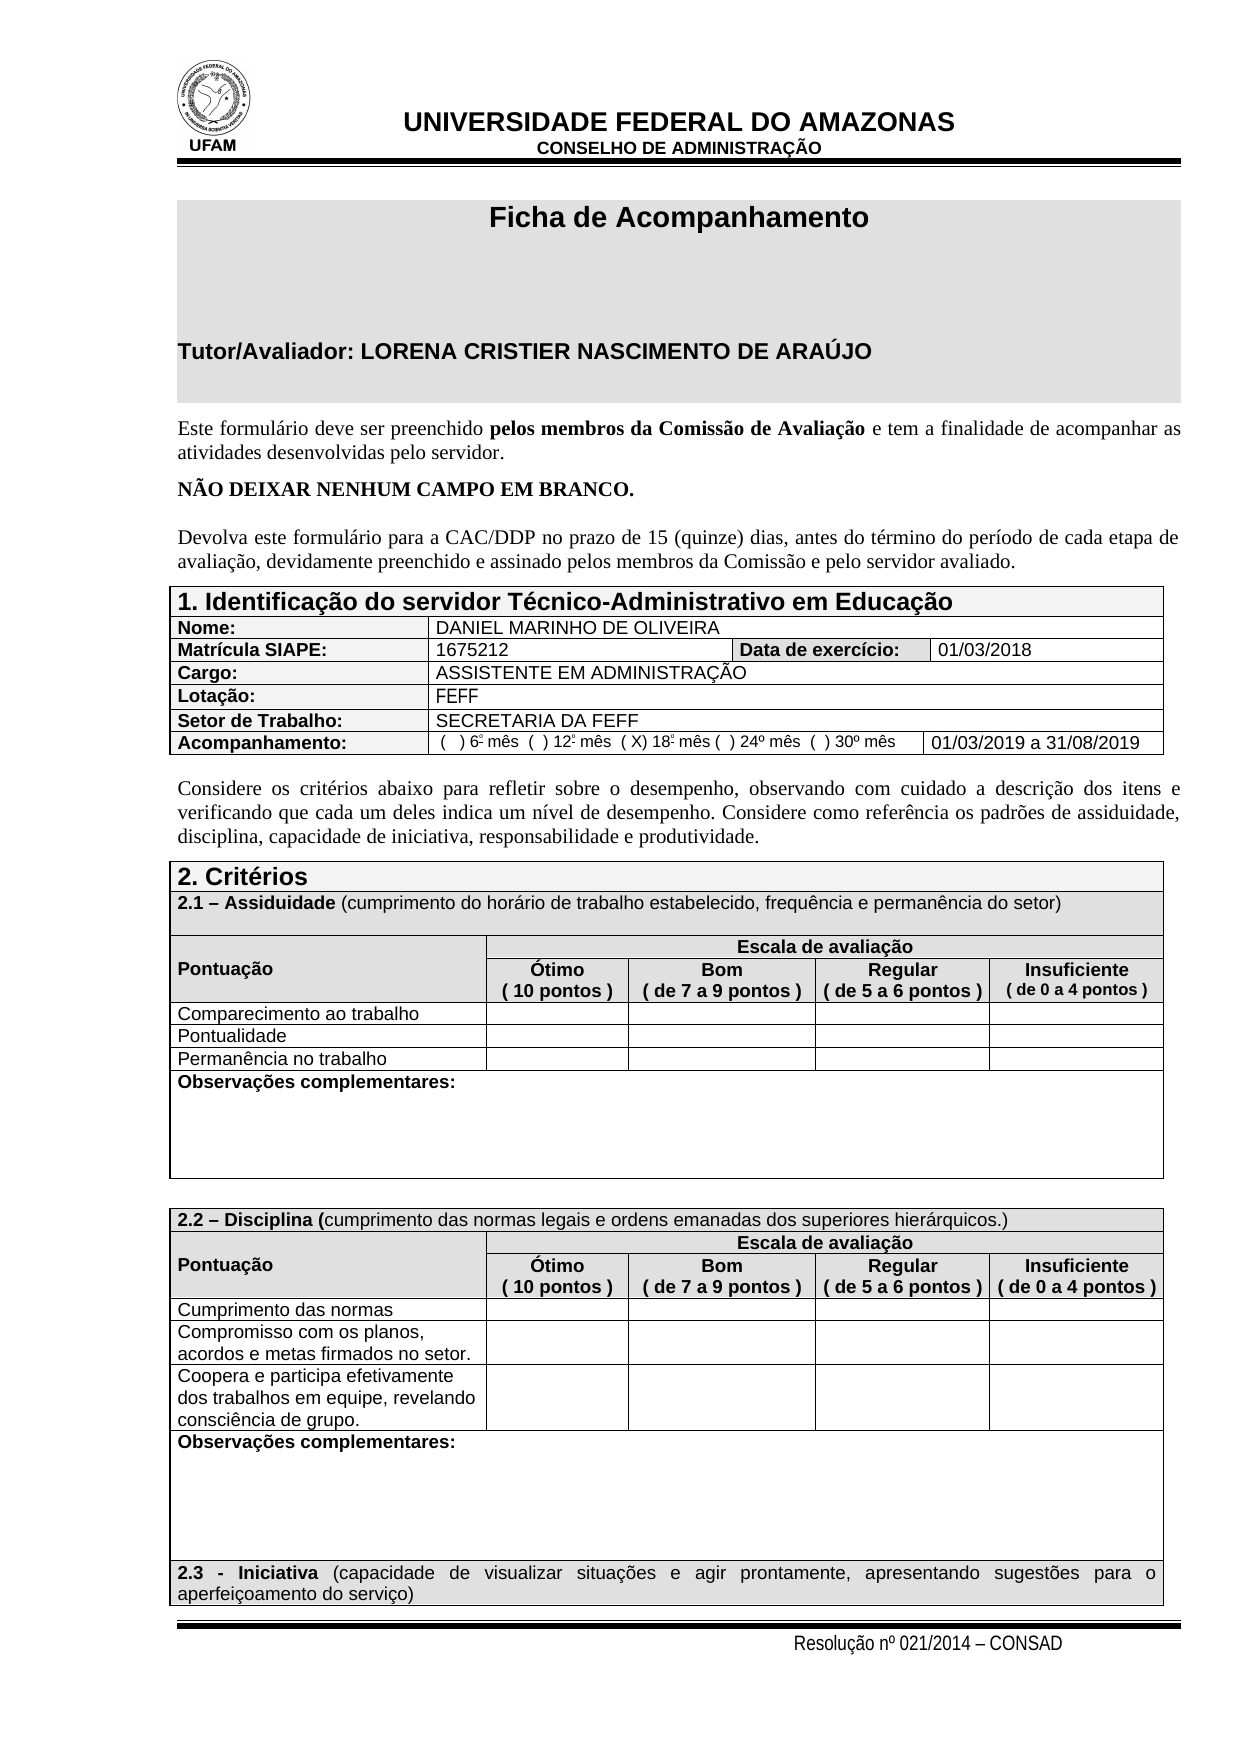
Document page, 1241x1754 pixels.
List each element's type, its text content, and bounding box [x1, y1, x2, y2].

table_cell [816, 1365, 989, 1430]
table_cell [990, 1321, 1163, 1364]
table_cell 01/03/2018 [931, 639, 1163, 661]
table_cell Acompanhamento: [171, 732, 428, 754]
table_cell [629, 1321, 815, 1364]
table_cell [816, 1048, 989, 1069]
text Devolva este formulário para a CAC/DDP no prazo de 15 (quinze) dias, antes do término do período de cada etapa de avaliação, devidamente preenchido e assinado pelos membros da Comissão e pelo servidor avaliado. [177, 525, 1181, 573]
table_cell [629, 1299, 815, 1320]
table_cell Coopera e participa efetivamente dos trabalhos em equipe, revelando consciência de grupo. [171, 1365, 486, 1430]
text Tutor/Avaliador: LORENA CRISTIER NASCIMENTO DE ARAÚJO [177, 338, 1181, 365]
table_cell Observações complementares: [171, 1431, 1163, 1560]
text Este formulário deve ser preenchido pelos membros da Comissão de Avaliação e tem a finalidade de acompanhar as atividades desenvolvidas pelo servidor. [177, 416, 1181, 464]
table_cell [629, 1025, 815, 1047]
table_header 1. Identificação do servidor Técnico-Administrativo em Educação [171, 587, 1163, 616]
table_cell [816, 1299, 989, 1320]
table_cell SECRETARIA DA FEFF [429, 710, 1163, 731]
table_header 2. Critérios [171, 862, 1163, 891]
table_cell [629, 1048, 815, 1069]
table_cell Escala de avaliação [487, 1232, 1163, 1253]
table_cell Insuficiente ( de 0 a 4 pontos ) [990, 1254, 1163, 1297]
table_cell Ótimo ( 10 pontos ) [487, 959, 628, 1002]
table_cell Regular ( de 5 a 6 pontos ) [816, 1254, 989, 1297]
table_cell [487, 1003, 628, 1024]
table_cell Cargo: [171, 662, 428, 683]
table_cell ASSISTENTE EM ADMINISTRAÇÃO [429, 662, 1163, 683]
table_cell [629, 1003, 815, 1024]
table_cell Lotação: [171, 685, 428, 708]
table_cell [990, 1003, 1163, 1024]
table_cell Pontuação [171, 936, 486, 1002]
picture [177, 60, 252, 151]
table_cell 1675212 [429, 639, 732, 661]
table_cell [990, 1365, 1163, 1430]
table_cell Pontualidade [171, 1025, 486, 1047]
table_cell [487, 1299, 628, 1320]
table_cell Setor de Trabalho: [171, 710, 428, 731]
table_cell [816, 1025, 989, 1047]
text Considere os critérios abaixo para refletir sobre o desempenho, observando com cuidado a descrição dos itens e verificando que cada um deles indica um nível de desempenho. Considere como referência os padrões de assiduidade, disciplina, capacidade de iniciativa, responsabilidade e produtividade. [177, 776, 1181, 848]
table_cell ( ) 6º mês ( ) 12º mês ( X) 18º mês ( ) 24º mês ( ) 30º mês [429, 732, 923, 754]
table_header 2.2 – Disciplina (cumprimento das normas legais e ordens emanadas dos superiores hierárquicos.) [171, 1209, 1163, 1231]
table_cell Ótimo ( 10 pontos ) [487, 1254, 628, 1297]
table_cell Cumprimento das normas [171, 1299, 486, 1320]
table_cell Nome: [171, 617, 428, 638]
table_cell Data de exercício: [733, 639, 930, 661]
table_cell [487, 1048, 628, 1069]
table_cell Observações complementares: [171, 1071, 1163, 1178]
table_cell Regular ( de 5 a 6 pontos ) [816, 959, 989, 1002]
table_cell [990, 1025, 1163, 1047]
table_cell 2.1 – Assiduidade (cumprimento do horário de trabalho estabelecido, frequência e permanência do setor) [171, 892, 1163, 935]
table_cell [990, 1048, 1163, 1069]
table_cell [816, 1003, 989, 1024]
table_cell Comparecimento ao trabalho [171, 1003, 486, 1024]
table_cell [816, 1321, 989, 1364]
table_cell [990, 1299, 1163, 1320]
table_cell [487, 1365, 628, 1430]
text Ficha de Acompanhamento [177, 200, 1181, 234]
table_cell DANIEL MARINHO DE OLIVEIRA [429, 617, 1163, 638]
table_cell [629, 1365, 815, 1430]
table_cell Compromisso com os planos, acordos e metas firmados no setor. [171, 1321, 486, 1364]
table_cell Bom ( de 7 a 9 pontos ) [629, 959, 815, 1002]
table_cell FEFF [429, 685, 1163, 708]
table_cell 01/03/2019 a 31/08/2019 [924, 732, 1163, 754]
table_cell Pontuação [171, 1232, 486, 1297]
table_cell Escala de avaliação [487, 936, 1163, 957]
table_cell Insuficiente ( de 0 a 4 pontos ) [990, 959, 1163, 1002]
table_cell [487, 1025, 628, 1047]
text NÃO DEIXAR NENHUM CAMPO EM BRANCO. [177, 477, 1181, 501]
table_cell Bom ( de 7 a 9 pontos ) [629, 1254, 815, 1297]
table_cell Permanência no trabalho [171, 1048, 486, 1069]
table_cell Matrícula SIAPE: [171, 639, 428, 661]
table_cell [487, 1321, 628, 1364]
table_cell 2.3 - Iniciativa (capacidade de visualizar situações e agir prontamente, apresentando sugestões para o aperfeiçoamento do serviço) [171, 1561, 1163, 1604]
